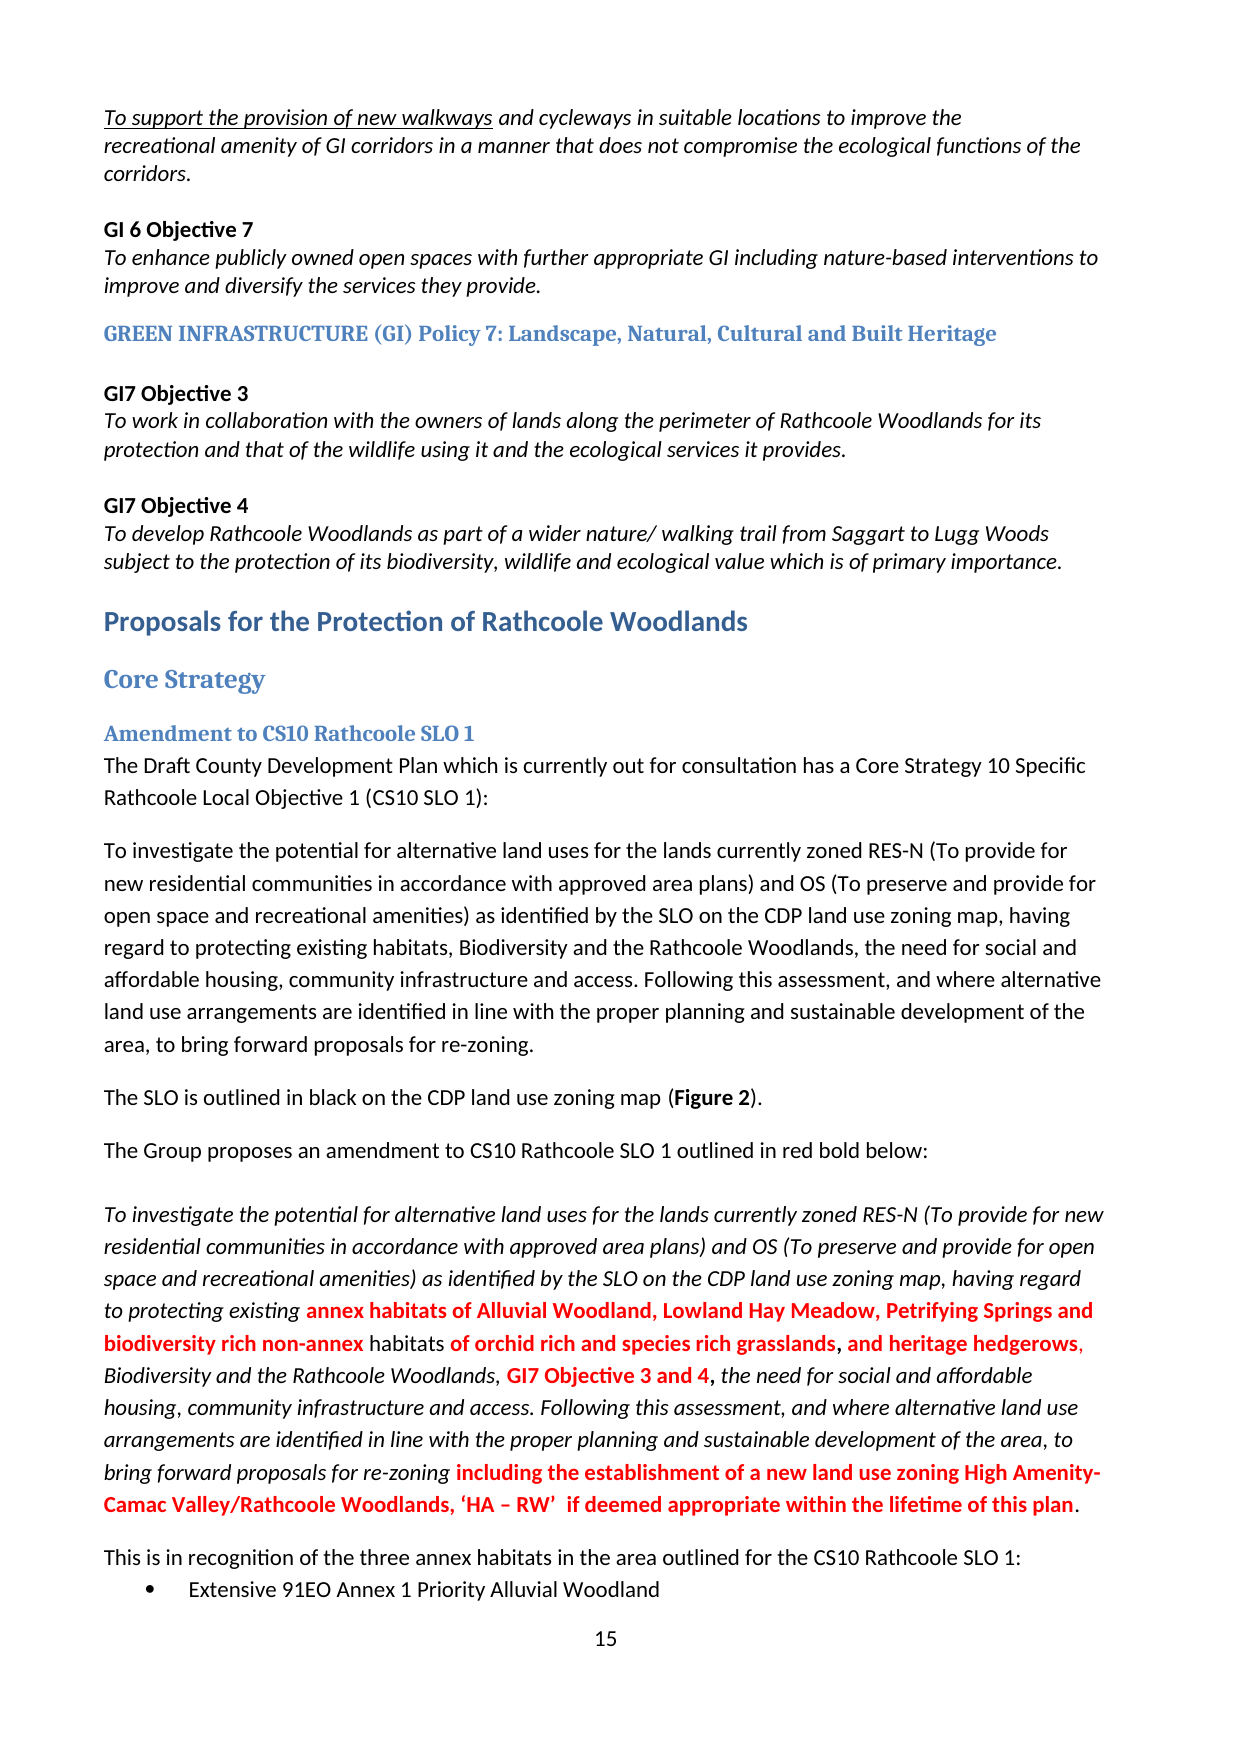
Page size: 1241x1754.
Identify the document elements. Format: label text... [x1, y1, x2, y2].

subtitle Core Strategy [103, 664, 1107, 696]
text The SLO is outlined in black on the CDP land use zoning map (Figure 2). [103, 1083, 1107, 1111]
subtitle Amendment to CS10 Rathcoole SLO 1 [103, 721, 1107, 747]
text GI 6 Objective 7 [103, 216, 1107, 243]
text GI7 Objective 4 [103, 491, 1107, 519]
list Extensive 91EO Annex 1 Priority Alluvial Woodland [146, 1575, 1107, 1603]
text GI7 Objective 3 [103, 379, 1107, 407]
text This is in recognition of the three annex habitats in the area outlined for the CS10 Rathcoole SLO 1: [103, 1543, 1107, 1571]
text recreational amenity of GI corridors in a manner that does not compromise the ecological functions of the corridors. [103, 131, 1107, 187]
text To work in collaboration with the owners of lands along the perimeter of Rathcoole Woodlands for its protection and that of the wildlife using it and the ecological services it provides. [103, 407, 1107, 463]
text To investigate the potential for alternative land uses for the lands currently zoned RES-N (To provide for new residential communities in accordance with approved area plans) and OS (To preserve and provide for open space and recreational amenities) as identified by the SLO on the CDP land use zoning map, having regard to protecting existing annex habitats of Alluvial Woodland, Lowland Hay Meadow, Petrifying Springs and biodiversity rich non-annex habitats of orchid rich and species rich grasslands, and heritage hedgerows, Biodiversity and the Rathcoole Woodlands, GI7 Objective 3 and 4, the need for social and affordable housing, community infrastructure and access. Following this assessment, and where alternative land use arrangements are identified in line with the proper planning and sustainable development of the area, to bring forward proposals for re-zoning including the establishment of a new land use zoning High Amenity-Camac Valley/Rathcoole Woodlands, ‘HA – RW’ if deemed appropriate within the lifetime of this plan. [103, 1200, 1107, 1518]
subtitle GREEN INFRASTRUCTURE (GI) Policy 7: Landscape, Natural, Cultural and Built Heritage [103, 320, 1107, 347]
text To investigate the potential for alternative land uses for the lands currently zoned RES-N (To provide for new residential communities in accordance with approved area plans) and OS (To preserve and provide for open space and recreational amenities) as identified by the SLO on the CDP land use zoning map, having regard to protecting existing habitats, Biodiversity and the Rathcoole Woodlands, the need for social and affordable housing, community infrastructure and access. Following this assessment, and where alternative land use arrangements are identified in line with the proper planning and sustainable development of the area, to bring forward proposals for re-zoning. [103, 837, 1107, 1058]
text The Draft County Development Plan which is currently out for consultation has a Core Strategy 10 Specific Rathcoole Local Objective 1 (CS10 SLO 1): [103, 751, 1107, 812]
text To enhance publicly owned open spaces with further appropriate GI including nature-based interventions to improve and diversify the services they provide. [103, 243, 1107, 299]
text To develop Rathcoole Woodlands as part of a wider nature/ walking trail from Saggart to Lugg Woods subject to the protection of its biodiversity, wildlife and ecological value which is of primary importance. [103, 519, 1107, 575]
subtitle Proposals for the Protection of Rathcoole Woodlands [103, 603, 1107, 638]
text The Group proposes an amendment to CS10 Rathcoole SLO 1 outlined in red bold below: [103, 1136, 1107, 1164]
text To support the provision of new walkways and cycleways in suitable locations to improve the [103, 103, 1107, 131]
